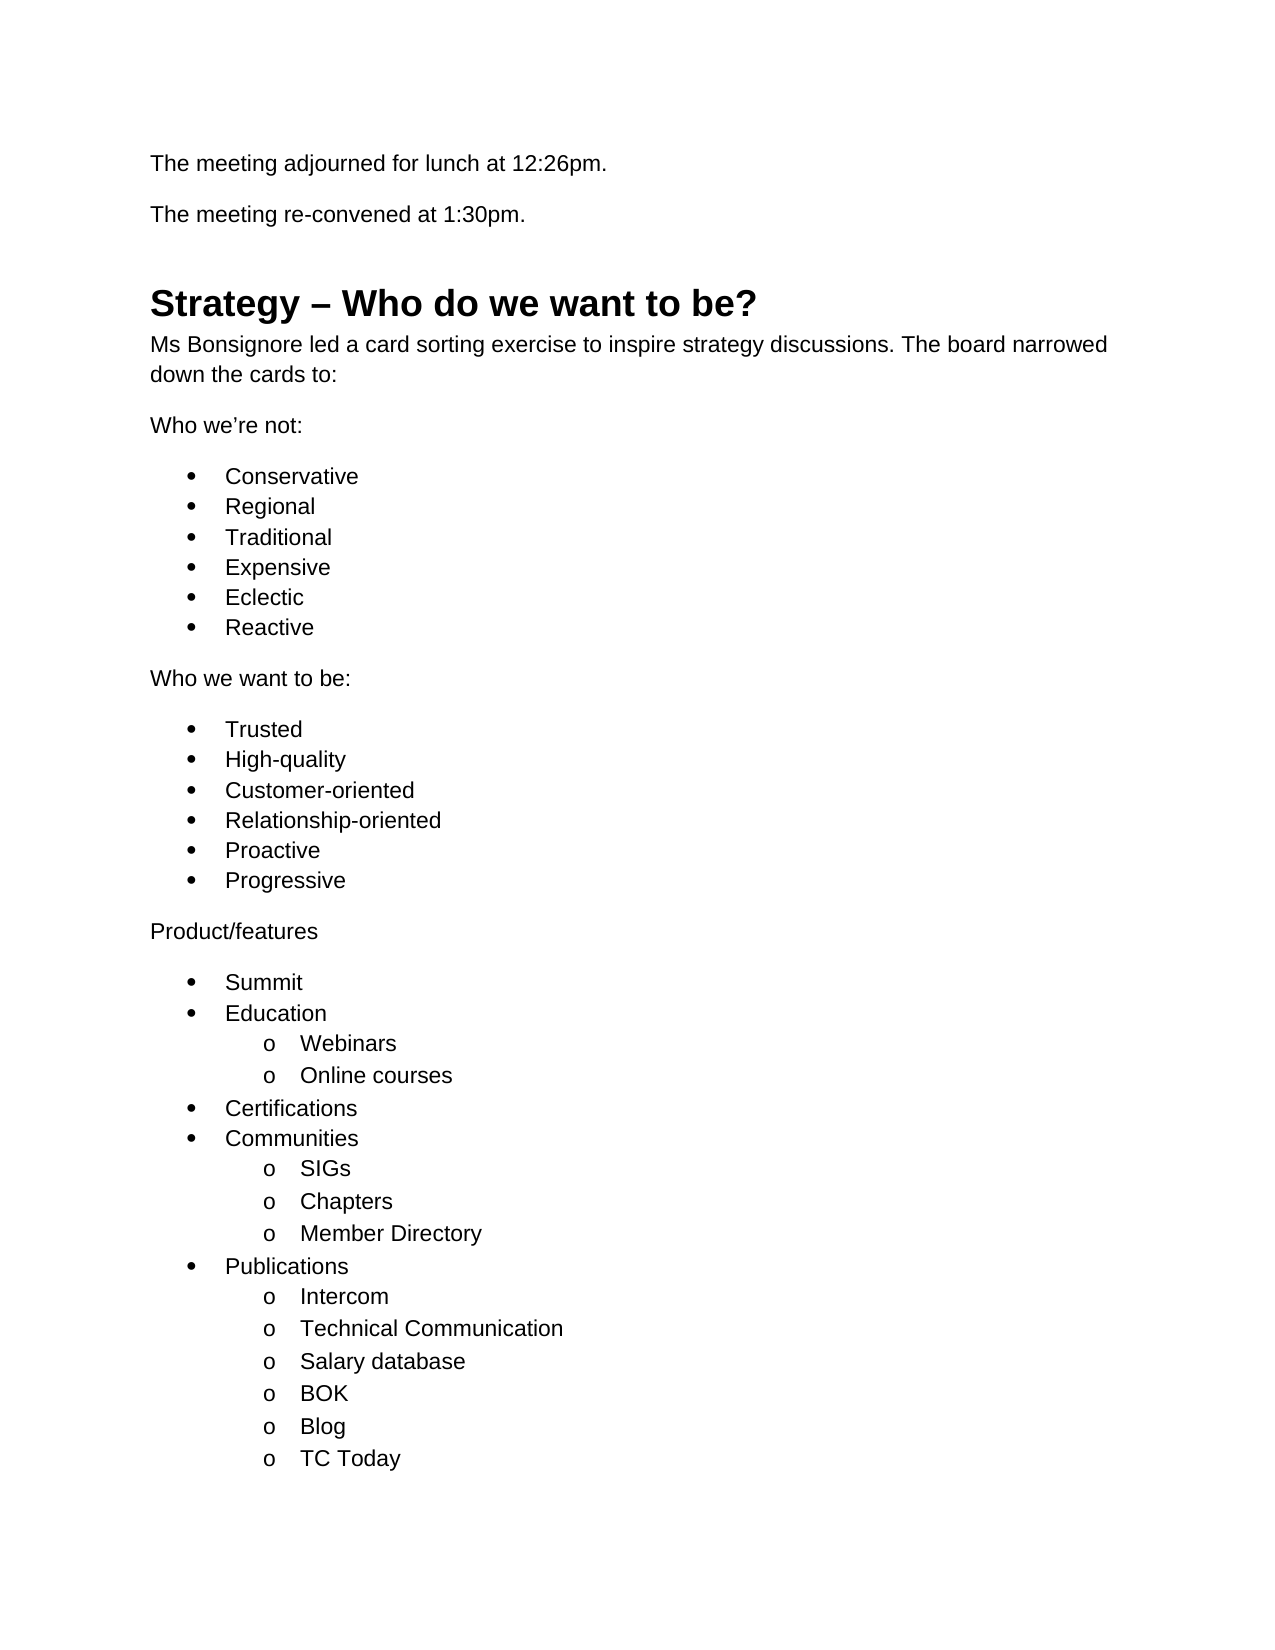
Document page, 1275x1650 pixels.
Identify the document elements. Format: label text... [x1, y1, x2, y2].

list TC Today [262, 1445, 1125, 1474]
list Member Directory [262, 1220, 1125, 1248]
list Certifications [187, 1095, 1125, 1121]
list Eclectic [187, 584, 1125, 610]
list BOK [262, 1380, 1125, 1409]
list Intercom [262, 1283, 1125, 1311]
list Blog [262, 1413, 1125, 1441]
text Product/features [150, 918, 1125, 945]
list Proactive [187, 837, 1125, 863]
list Traditional [187, 523, 1125, 550]
text Ms Bonsignore led a card sorting exercise to inspire strategy discussions. The board narrowed down the cards to: [150, 331, 1125, 387]
list Reactive [187, 614, 1125, 641]
list Education [187, 999, 1125, 1026]
list Expensive [187, 554, 1125, 580]
list Summit [187, 969, 1125, 996]
list SIGs [262, 1155, 1125, 1183]
list High-quality [187, 746, 1125, 773]
list Conservative [187, 463, 1125, 489]
list Relationship-oriented [187, 807, 1125, 833]
list Progressive [187, 867, 1125, 894]
text The meeting adjourned for lunch at 12:26pm. [150, 150, 1125, 176]
list Regional [187, 493, 1125, 520]
text The meeting re-convened at 1:30pm. [150, 201, 1125, 227]
list Customer-oriented [187, 777, 1125, 803]
subtitle Strategy – Who do we want to be? [150, 281, 1125, 324]
list Trusted [187, 716, 1125, 743]
list Communities [187, 1125, 1125, 1151]
text Who we’re not: [150, 412, 1125, 438]
list Publications [187, 1253, 1125, 1279]
list Webinars [262, 1030, 1125, 1058]
list Salary database [262, 1348, 1125, 1376]
text Who we want to be: [150, 665, 1125, 692]
list Technical Communication [262, 1315, 1125, 1344]
list Chapters [262, 1188, 1125, 1216]
list Online courses [262, 1062, 1125, 1091]
